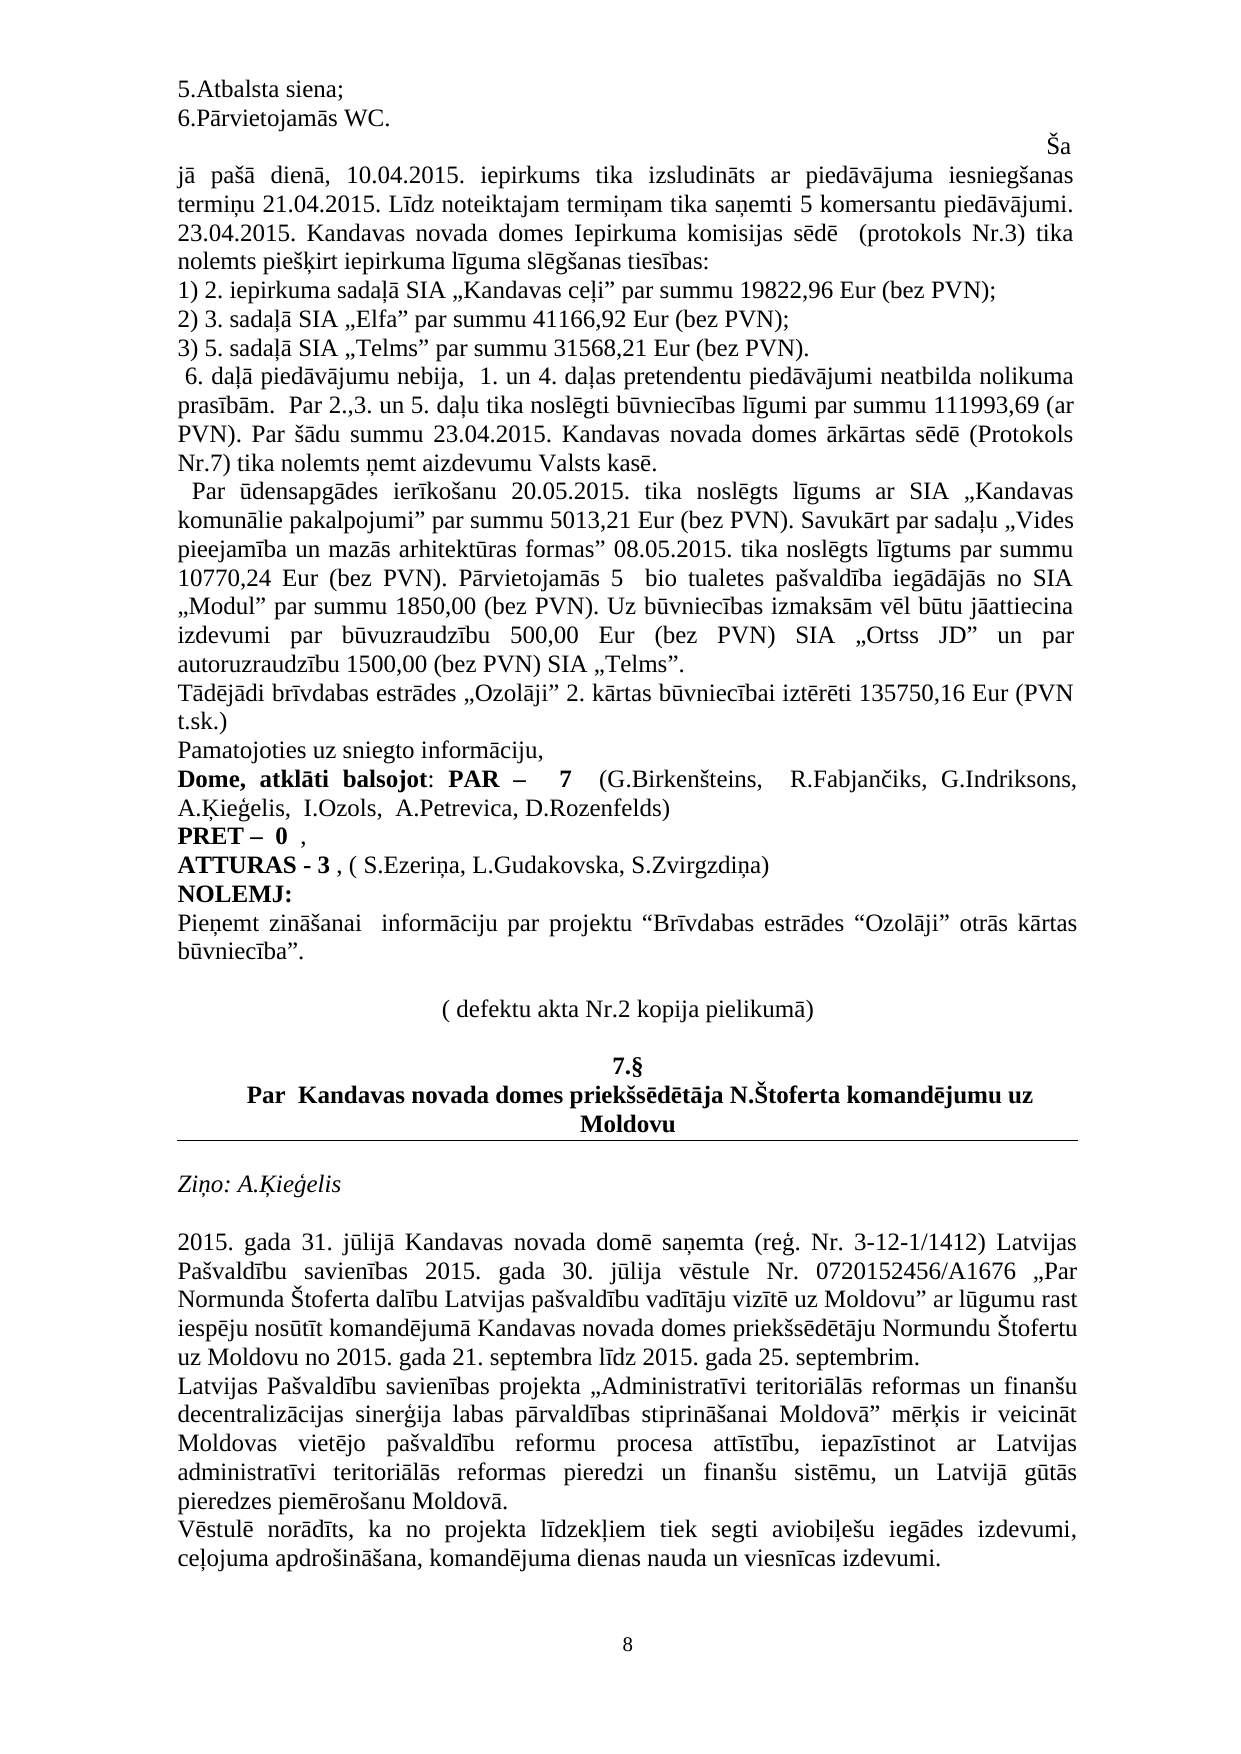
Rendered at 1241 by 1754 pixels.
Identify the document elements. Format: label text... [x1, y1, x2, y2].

text Tādējādi brīvdabas estrādes „Ozolāji” 2. kārtas būvniecībai iztērēti 135750,16 Eur (PVN t.sk.) [177, 678, 1074, 735]
text 2) 3. sadaļā SIA „Elfa” par summu 41166,92 Eur (bez PVN); [177, 304, 1074, 333]
text ( defektu akta Nr.2 kopija pielikumā) [177, 994, 1078, 1023]
text ATTURAS - 3 , ( S.Ezeriņa, L.Gudakovska, S.Zvirgzdiņa) [177, 850, 1078, 879]
text 1) 2. iepirkuma sadaļā SIA „Kandavas ceļi” par summu 19822,96 Eur (bez PVN); [177, 275, 1074, 304]
text Šajā pašā dienā, 10.04.2015. iepirkums tika izsludināts ar piedāvājuma iesniegšanas termiņu 21.04.2015. Līdz noteiktajam termiņam tika saņemti 5 komersantu piedāvājumi. 23.04.2015. Kandavas novada domes Iepirkuma komisijas sēdē (protokols Nr.3) tika nolemts piešķirt iepirkuma līguma slēgšanas tiesības: [177, 131, 1074, 275]
text 3) 5. sadaļā SIA „Telms” par summu 31568,21 Eur (bez PVN). [177, 333, 1074, 361]
text Dome, atklāti balsojot: PAR – 7 (G.Birkenšteins, R.Fabjančiks, G.Indriksons, A.Ķieģelis, I.Ozols, A.Petrevica, D.Rozenfelds) [177, 764, 1078, 821]
text Pamatojoties uz sniegto informāciju, [177, 735, 1078, 764]
text Par ūdensapgādes ierīkošanu 20.05.2015. tika noslēgts līgums ar SIA „Kandavas komunālie pakalpojumi” par summu 5013,21 Eur (bez PVN). Savukārt par sadaļu „Vides pieejamība un mazās arhitektūras formas” 08.05.2015. tika noslēgts līgtums par summu 10770,24 Eur (bez PVN). Pārvietojamās 5 bio tualetes pašvaldība iegādājās no SIA „Modul” par summu 1850,00 (bez PVN). Uz būvniecības izmaksām vēl būtu jāattiecina izdevumi par būvuzraudzību 500,00 Eur (bez PVN) SIA „Ortss JD” un par autoruzraudzību 1500,00 (bez PVN) SIA „Telms”. [177, 476, 1074, 678]
text 2015. gada 31. jūlijā Kandavas novada domē saņemta (reģ. Nr. 3-12-1/1412) Latvijas Pašvaldību savienības 2015. gada 30. jūlija vēstule Nr. 0720152456/A1676 „Par Normunda Štoferta dalību Latvijas pašvaldību vadītāju vizītē uz Moldovu” ar lūgumu rast iespēju nosūtīt komandējumā Kandavas novada domes priekšsēdētāju Normundu Štofertu uz Moldovu no 2015. gada 21. septembra līdz 2015. gada 25. septembrim. [177, 1227, 1078, 1371]
text Pieņemt zināšanai informāciju par projektu “Brīvdabas estrādes “Ozolāji” otrās kārtas būvniecība”. [177, 908, 1078, 965]
text 6. daļā piedāvājumu nebija, 1. un 4. daļas pretendentu piedāvājumi neatbilda nolikuma prasībām. Par 2.,3. un 5. daļu tika noslēgti būvniecības līgumi par summu 111993,69 (ar PVN). Par šādu summu 23.04.2015. Kandavas novada domes ārkārtas sēdē (Protokols Nr.7) tika nolemts ņemt aizdevumu Valsts kasē. [177, 361, 1074, 476]
text PRET – 0 , [177, 821, 1078, 850]
text Par Kandavas novada domes priekšsēdētāja N.Štoferta komandējumu uz Moldovu [177, 1080, 1078, 1140]
text NOLEMJ: [177, 879, 1078, 908]
text Vēstulē norādīts, ka no projekta līdzekļiem tiek segti aviobiļešu iegādes izdevumi, ceļojuma apdrošināšana, komandējuma dienas nauda un viesnīcas izdevumi. [177, 1514, 1078, 1572]
text Ziņo: A.Ķieģelis [177, 1169, 1078, 1198]
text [177, 74, 1074, 131]
text Latvijas Pašvaldību savienības projekta „Administratīvi teritoriālās reformas un finanšu decentralizācijas sinerģija labas pārvaldības stiprināšanai Moldovā” mērķis ir veicināt Moldovas vietējo pašvaldību reformu procesa attīstību, iepazīstinot ar Latvijas administratīvi teritoriālās reformas pieredzi un finanšu sistēmu, un Latvijā gūtās pieredzes piemērošanu Moldovā. [177, 1371, 1078, 1514]
text 7.§ [177, 1051, 1078, 1080]
